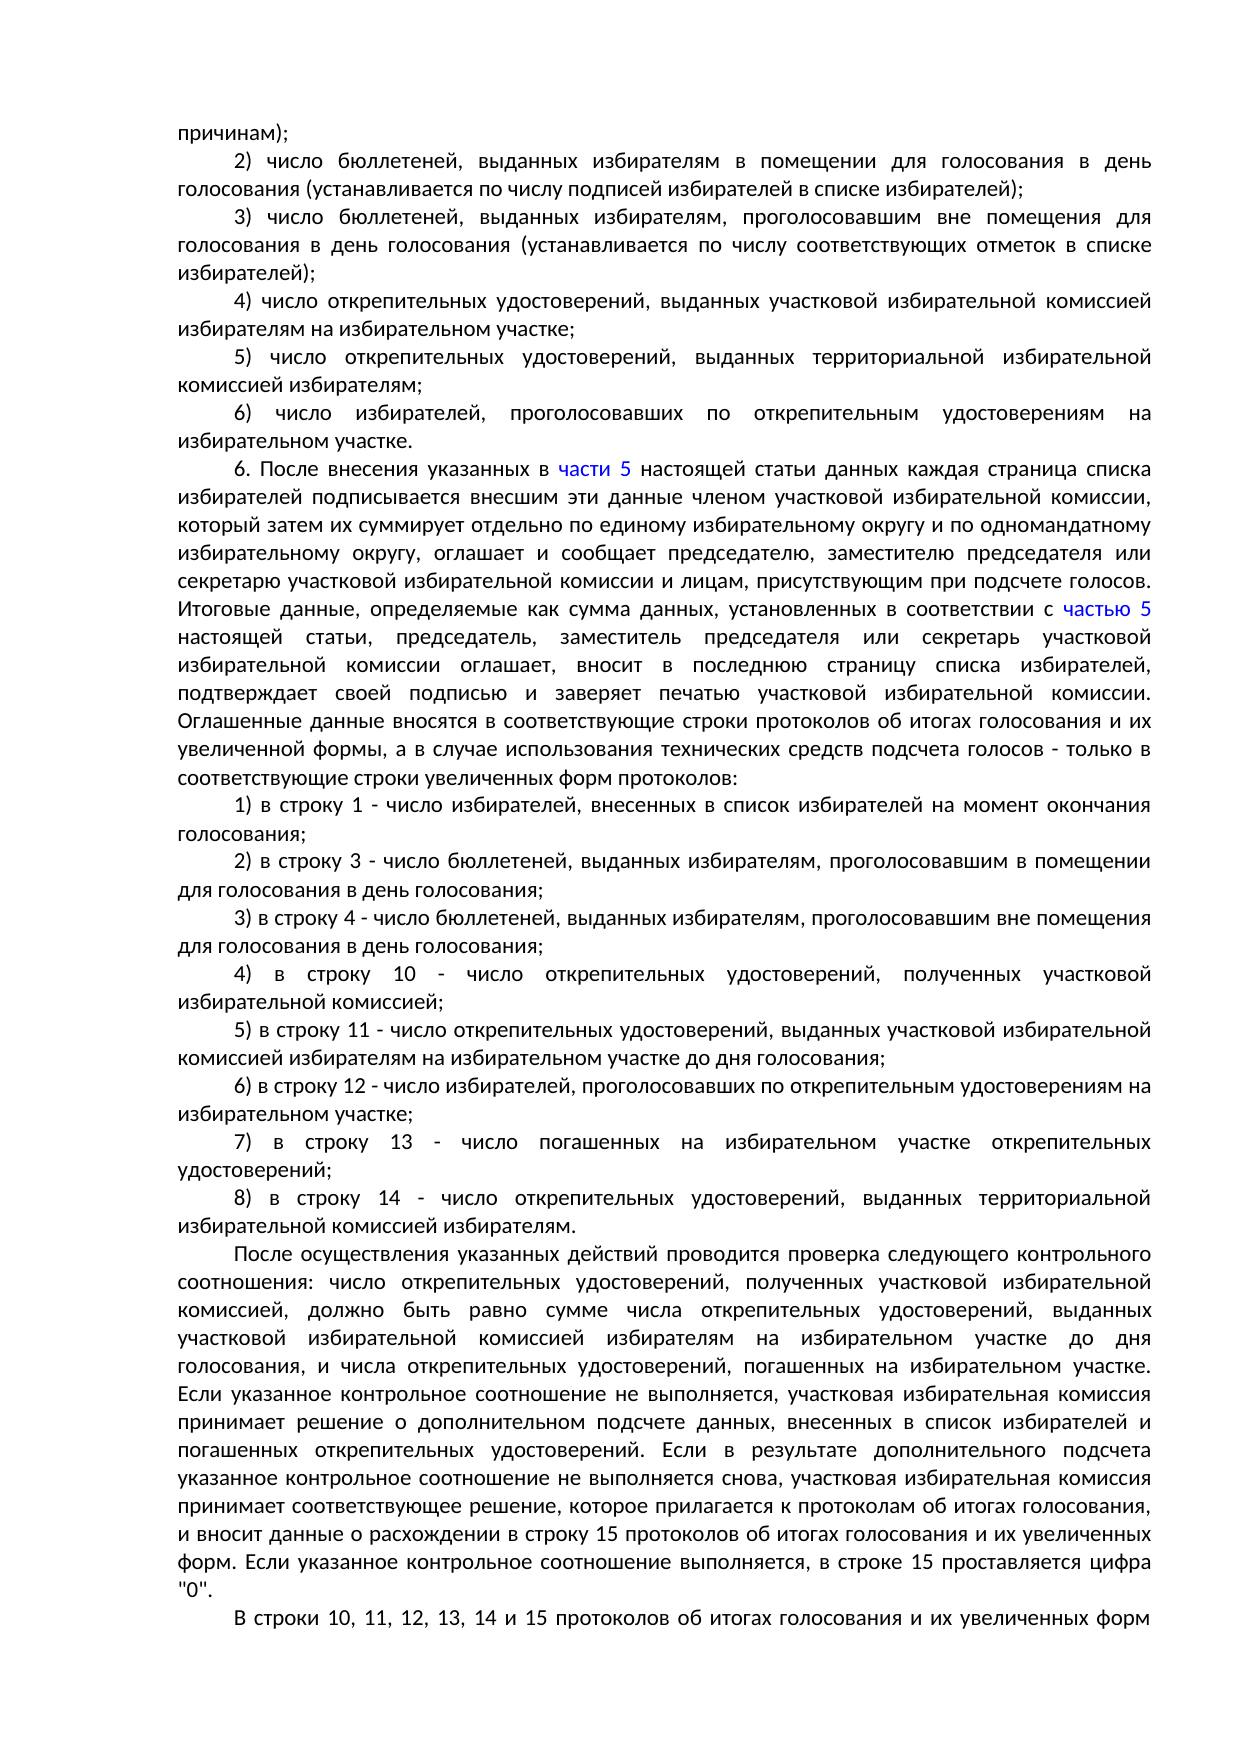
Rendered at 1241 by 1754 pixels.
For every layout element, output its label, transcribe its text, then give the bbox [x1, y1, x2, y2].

text 2) число бюллетеней, выданных избирателям в помещении для голосования в день голосования (устанавливается по числу подписей избирателей в списке избирателей); [177, 146, 1152, 202]
text 6. После внесения указанных в части 5 настоящей статьи данных каждая страница списка избирателей подписывается внесшим эти данные членом участковой избирательной комиссии, который затем их суммирует отдельно по единому избирательному округу и по одномандатному избирательному округу, оглашает и сообщает председателю, заместителю председателя или секретарю участковой избирательной комиссии и лицам, присутствующим при подсчете голосов. Итоговые данные, определяемые как сумма данных, установленных в соответствии с частью 5 настоящей статьи, председатель, заместитель председателя или секретарь участковой избирательной комиссии оглашает, вносит в последнюю страницу списка избирателей, подтверждает своей подписью и заверяет печатью участковой избирательной комиссии. Оглашенные данные вносятся в соответствующие строки протоколов об итогах голосования и их увеличенной формы, а в случае использования технических средств подсчета голосов - только в соответствующие строки увеличенных форм протоколов: [177, 454, 1152, 791]
text 3) в строку 4 - число бюллетеней, выданных избирателям, проголосовавшим вне помещения для голосования в день голосования; [177, 903, 1152, 959]
text 2) в строку 3 - число бюллетеней, выданных избирателям, проголосовавшим в помещении для голосования в день голосования; [177, 847, 1152, 903]
text 8) в строку 14 - число открепительных удостоверений, выданных территориальной избирательной комиссией избирателям. [177, 1183, 1152, 1239]
text 5) число открепительных удостоверений, выданных территориальной избирательной комиссией избирателям; [177, 342, 1152, 398]
text 4) в строку 10 - число открепительных удостоверений, полученных участковой избирательной комиссией; [177, 959, 1152, 1015]
text 1) в строку 1 - число избирателей, внесенных в список избирателей на момент окончания голосования; [177, 791, 1152, 847]
text 6) в строку 12 - число избирателей, проголосовавших по открепительным удостоверениям на избирательном участке; [177, 1071, 1152, 1127]
text После осуществления указанных действий проводится проверка следующего контрольного соотношения: число открепительных удостоверений, полученных участковой избирательной комиссией, должно быть равно сумме числа открепительных удостоверений, выданных участковой избирательной комиссией избирателям на избирательном участке до дня голосования, и числа открепительных удостоверений, погашенных на избирательном участке. Если указанное контрольное соотношение не выполняется, участковая избирательная комиссия принимает решение о дополнительном подсчете данных, внесенных в список избирателей и погашенных открепительных удостоверений. Если в результате дополнительного подсчета указанное контрольное соотношение не выполняется снова, участковая избирательная комиссия принимает соответствующее решение, которое прилагается к протоколам об итогах голосования, и вносит данные о расхождении в строку 15 протоколов об итогах голосования и их увеличенных форм. Если указанное контрольное соотношение выполняется, в строке 15 проставляется цифра "0". [177, 1239, 1152, 1603]
text 6) число избирателей, проголосовавших по открепительным удостоверениям на избирательном участке. [177, 398, 1152, 454]
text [177, 1603, 1152, 1631]
text 3) число бюллетеней, выданных избирателям, проголосовавшим вне помещения для голосования в день голосования (устанавливается по числу соответствующих отметок в списке избирателей); [177, 202, 1152, 286]
text 5) в строку 11 - число открепительных удостоверений, выданных участковой избирательной комиссией избирателям на избирательном участке до дня голосования; [177, 1015, 1152, 1071]
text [177, 118, 1152, 146]
text 7) в строку 13 - число погашенных на избирательном участке открепительных удостоверений; [177, 1127, 1152, 1183]
text 4) число открепительных удостоверений, выданных участковой избирательной комиссией избирателям на избирательном участке; [177, 286, 1152, 342]
